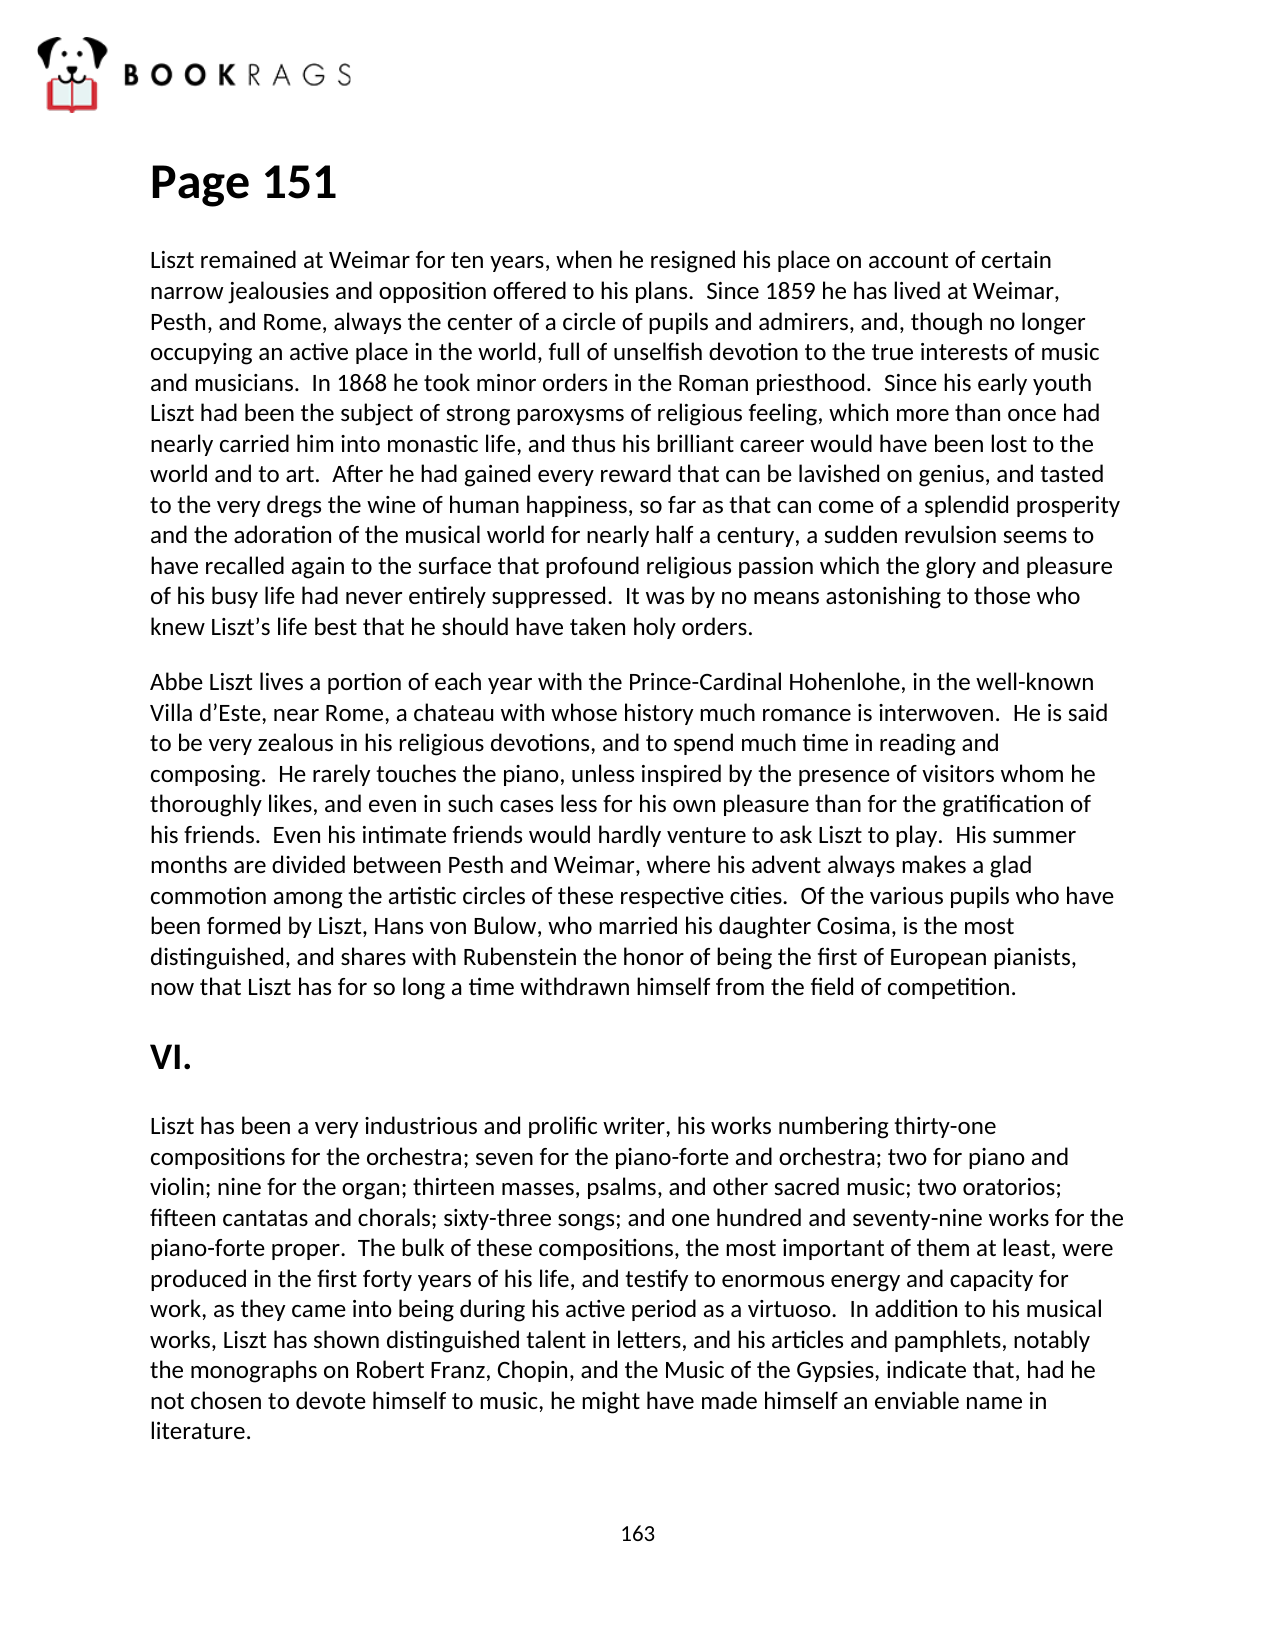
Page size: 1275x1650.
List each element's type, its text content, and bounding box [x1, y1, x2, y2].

text Abbe Liszt lives a portion of each year with the Prince-Cardinal Hohenlohe, in the well-known Villa d’Este, near Rome, a chateau with whose history much romance is interwoven. He is said to be very zealous in his religious devotions, and to spend much time in reading and composing. He rarely touches the piano, unless inspired by the presence of visitors whom he thoroughly likes, and even in such cases less for his own pleasure than for the gratification of his friends. Even his intimate friends would hardly venture to ask Liszt to play. His summer months are divided between Pesth and Weimar, where his advent always makes a glad commotion among the artistic circles of these respective cities. Of the various pupils who have been formed by Liszt, Hans von Bulow, who married his daughter Cosima, is the most distinguished, and shares with Rubenstein the honor of being the first of European pianists, now that Liszt has for so long a time withdrawn himself from the field of competition. [150, 666, 1125, 1002]
text Liszt has been a very industrious and prolific writer, his works numbering thirty-one compositions for the orchestra; seven for the piano-forte and orchestra; two for piano and violin; nine for the organ; thirteen masses, psalms, and other sacred music; two oratorios; fifteen cantatas and chorals; sixty-three songs; and one hundred and seventy-nine works for the piano-forte proper. The bulk of these compositions, the most important of them at least, were produced in the first forty years of his life, and testify to enormous energy and capacity for work, as they came into being during his active period as a virtuoso. In addition to his musical works, Liszt has shown distinguished talent in letters, and his articles and pamphlets, notably the monographs on Robert Franz, Chopin, and the Music of the Gypsies, indicate that, had he not chosen to devote himself to music, he might have made himself an enviable name in literature. [150, 1110, 1125, 1446]
text Liszt remained at Weimar for ten years, when he resigned his place on account of certain narrow jealousies and opposition offered to his plans. Since 1859 he has lived at Weimar, Pesth, and Rome, always the center of a circle of pupils and admirers, and, though no longer occupying an active place in the world, full of unselfish devotion to the true interests of music and musicians. In 1868 he took minor orders in the Roman priesthood. Since his early youth Liszt had been the subject of strong paroxysms of religious feeling, which more than once had nearly carried him into monastic life, and thus his brilliant career would have been lost to the world and to art. After he had gained every reward that can be lavished on genius, and tasted to the very dregs the wine of human happiness, so far as that can come of a splendid prosperity and the adoration of the musical world for nearly half a century, a sudden revulsion seems to have recalled again to the surface that profound religious passion which the glory and pleasure of his busy life had never entirely suppressed. It was by no means astonishing to those who knew Liszt’s life best that he should have taken holy orders. [150, 244, 1125, 641]
picture [37, 37, 351, 113]
text Page 151 [150, 150, 1125, 211]
text VI. [150, 1033, 1125, 1079]
